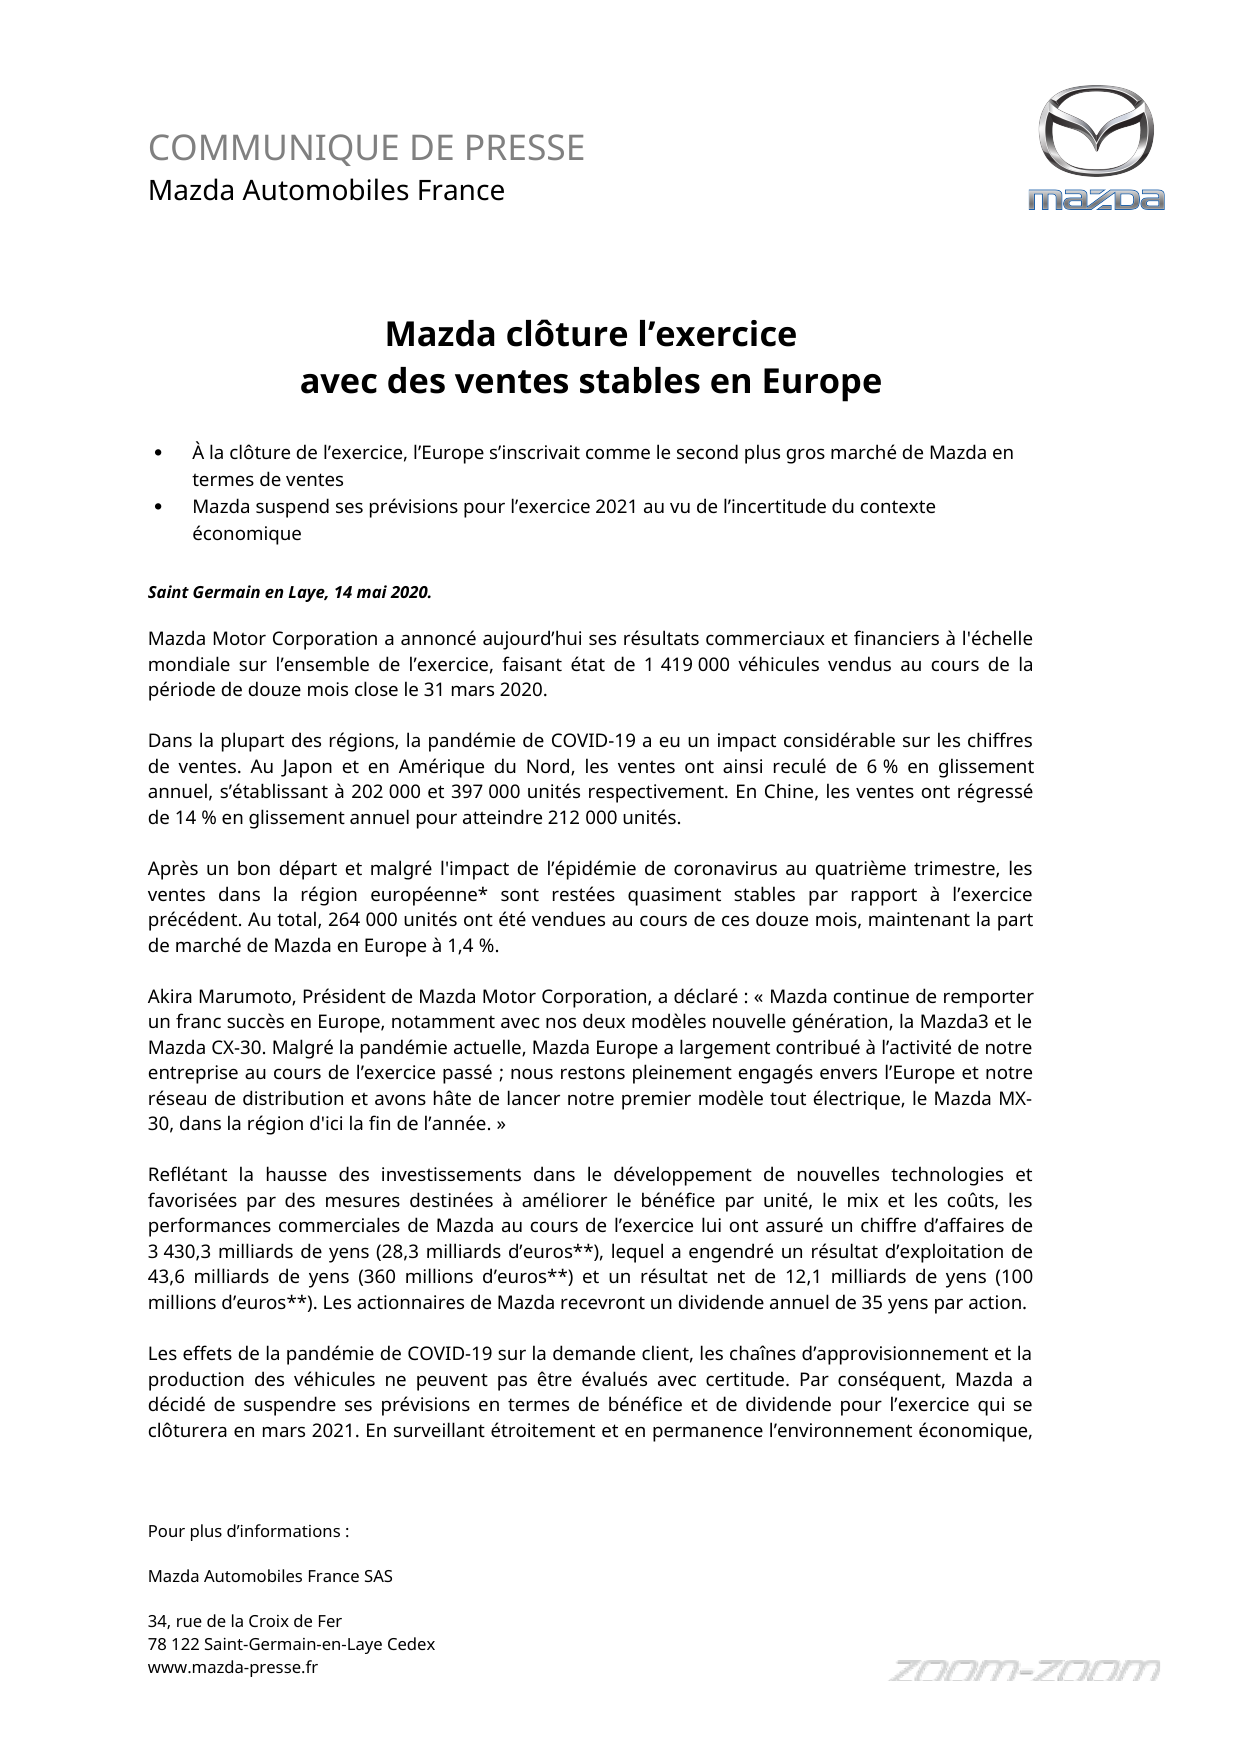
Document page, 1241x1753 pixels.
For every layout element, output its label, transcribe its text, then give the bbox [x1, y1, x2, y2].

text Reflétant la hausse des investissements dans le développement de nouvelles technologies et favorisées par des mesures destinées à améliorer le bénéfice par unité, le mix et les coûts, les performances commerciales de Mazda au cours de l’exercice lui ont assuré un chiffre d’affaires de 3 430,3 milliards de yens (28,3 milliards d’euros**), lequel a engendré un résultat d’exploitation de 43,6 milliards de yens (360 millions d’euros**) et un résultat net de 12,1 milliards de yens (100 millions d’euros**). Les actionnaires de Mazda recevront un dividende annuel de 35 yens par action. [148, 1162, 1034, 1315]
text Mazda clôture l’exercice avec des ventes stables en Europe [148, 310, 1034, 404]
text Dans la plupart des régions, la pandémie de COVID-19 a eu un impact considérable sur les chiffres de ventes. Au Japon et en Amérique du Nord, les ventes ont ainsi reculé de 6 % en glissement annuel, s’établissant à 202 000 et 397 000 unités respectivement. En Chine, les ventes ont régressé de 14 % en glissement annuel pour atteindre 212 000 unités. [148, 728, 1034, 830]
text Après un bon départ et malgré l'impact de l’épidémie de coronavirus au quatrième trimestre, les ventes dans la région européenne* sont restées quasiment stables par rapport à l’exercice précédent. Au total, 264 000 unités ont été vendues au cours de ces douze mois, maintenant la part de marché de Mazda en Europe à 1,4 %. [148, 855, 1034, 957]
list Mazda suspend ses prévisions pour l’exercice 2021 au vu de l’incertitude du contexte économique [155, 492, 1049, 546]
picture [1028, 85, 1165, 210]
text Akira Marumoto, Président de Mazda Motor Corporation, a déclaré : « Mazda continue de remporter un franc succès en Europe, notamment avec nos deux modèles nouvelle génération, la Mazda3 et le Mazda CX-30. Malgré la pandémie actuelle, Mazda Europe a largement contribué à l’activité de notre entreprise au cours de l’exercice passé ; nous restons pleinement engagés envers l’Europe et notre réseau de distribution et avons hâte de lancer notre premier modèle tout électrique, le Mazda MX-30, dans la région d'ici la fin de l’année. » [148, 983, 1034, 1136]
list À la clôture de l’exercice, l’Europe s’inscrivait comme le second plus gros marché de Mazda en termes de ventes [155, 438, 1049, 492]
text Saint Germain en Laye, 14 mai 2020. [148, 580, 1034, 603]
text Mazda Motor Corporation a annoncé aujourd’hui ses résultats commerciaux et financiers à l'échelle mondiale sur l’ensemble de l’exercice, faisant état de 1 419 000 véhicules vendus au cours de la période de douze mois close le 31 mars 2020. [148, 626, 1034, 702]
